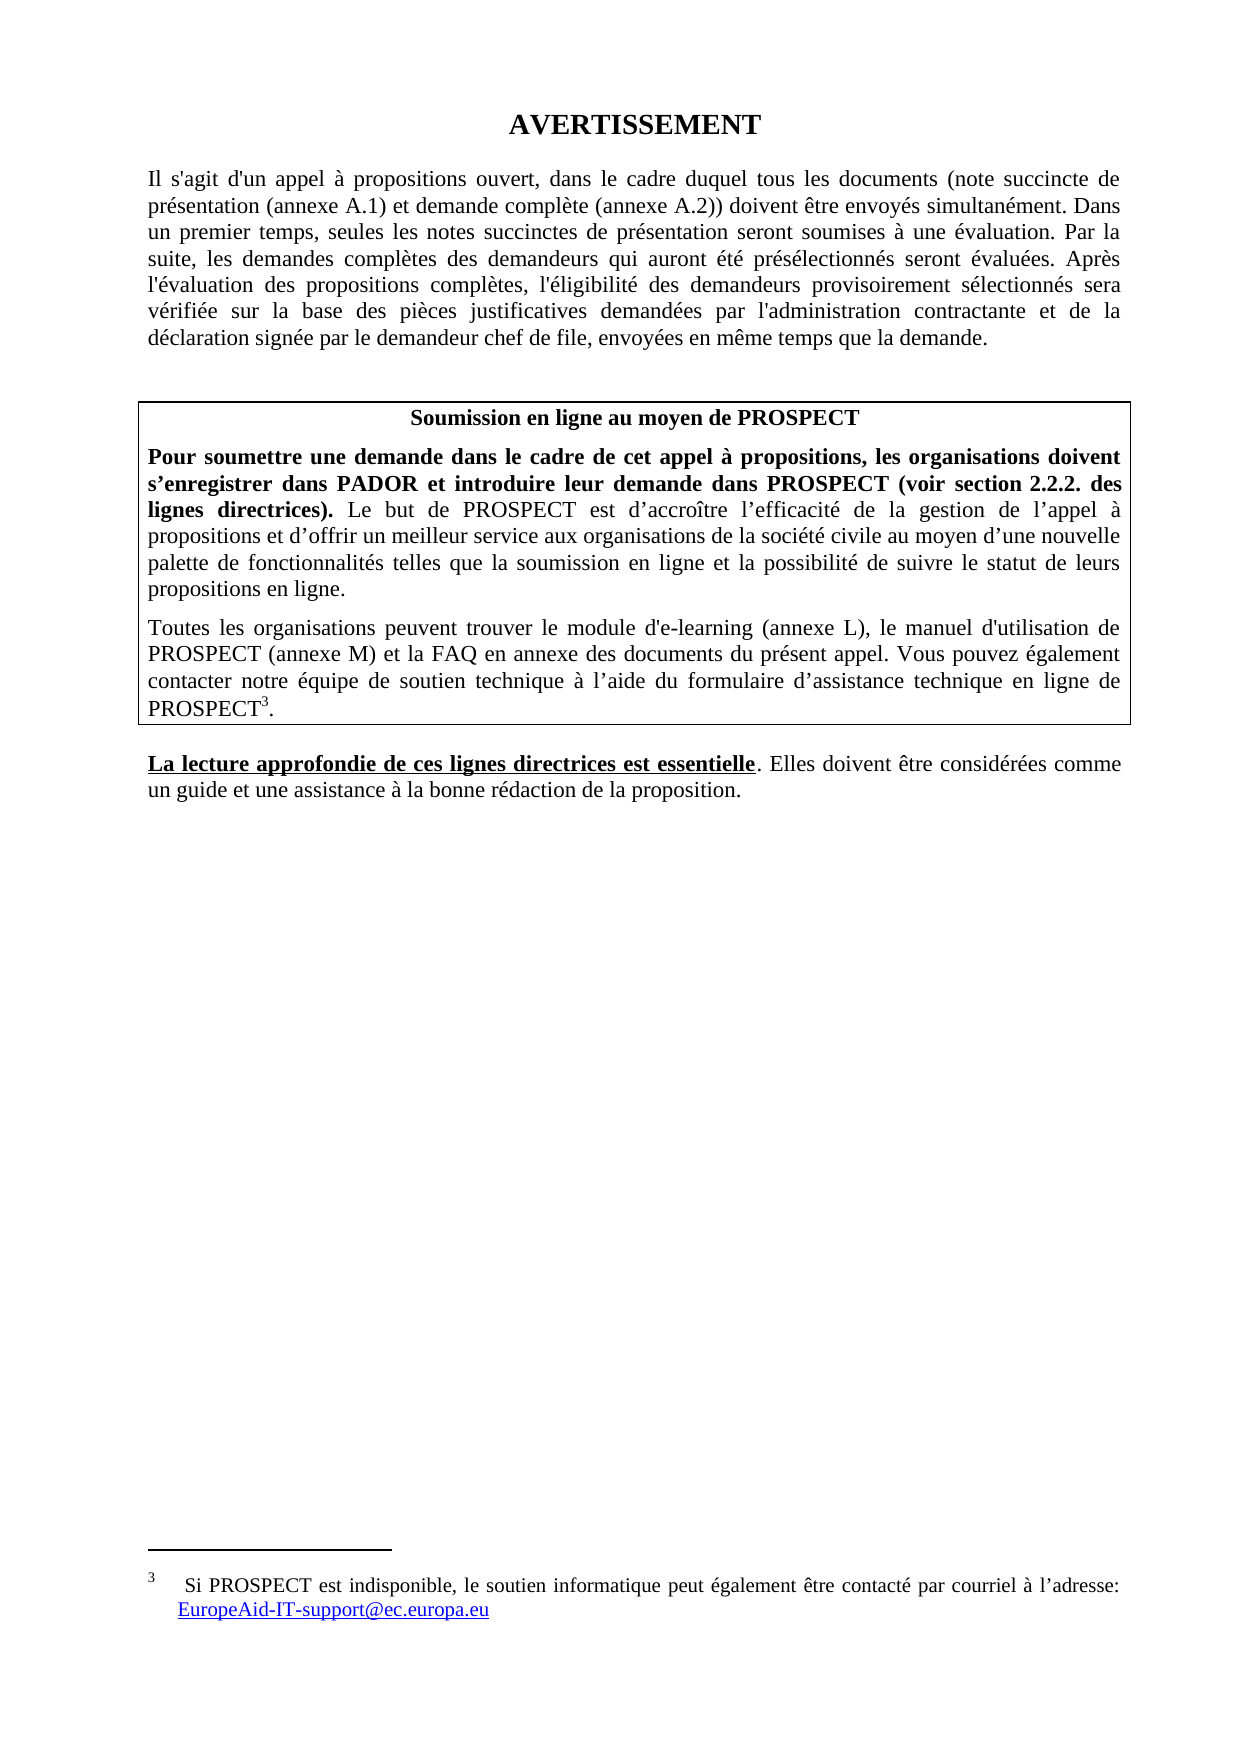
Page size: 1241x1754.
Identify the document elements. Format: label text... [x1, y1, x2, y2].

text Soumission en ligne au moyen de PROSPECT [139, 403, 1130, 431]
subtitle Il s'agit d'un appel à propositions ouvert, dans le cadre duquel tous les documents (note succincte de présentation (annexe A.1) et demande complète (annexe A.2)) doivent être envoyés simultanément. Dans un premier temps, seules les notes succinctes de présentation seront soumises à une évaluation. Par la suite, les demandes complètes des demandeurs qui auront été présélectionnés seront évaluées. Après l'évaluation des propositions complètes, l'éligibilité des demandeurs provisoirement sélectionnés sera vérifiée sur la base des pièces justificatives demandées par l'administration contractante et de la déclaration signée par le demandeur chef de file, envoyées en même temps que la demande. [148, 166, 1122, 350]
subtitle Toutes les organisations peuvent trouver le module d'e-learning (annexe L), le manuel d'utilisation de PROSPECT (annexe M) et la FAQ en annexe des documents du présent appel. Vous pouvez également contacter notre équipe de soutien technique à l’aide du formulaire d’assistance technique en ligne de PROSPECT. [139, 611, 1130, 724]
subtitle AVERTISSEMENT [148, 107, 1122, 141]
subtitle La lecture approfondie de ces lignes directrices est essentielle. Elles doivent être considérées comme un guide et une assistance à la bonne rédaction de la proposition. [148, 750, 1122, 803]
text Pour soumettre une demande dans le cadre de cet appel à propositions, les organisations doivent s’enregistrer dans PADOR et introduire leur demande dans PROSPECT (voir section 2.2.2. des lignes directrices). Le but de PROSPECT est d’accroître l’efficacité de la gestion de l’appel à propositions et d’offrir un meilleur service aux organisations de la société civile au moyen d’une nouvelle palette de fonctionnalités telles que la soumission en ligne et la possibilité de suivre le statut de leurs propositions en ligne. [139, 440, 1130, 601]
